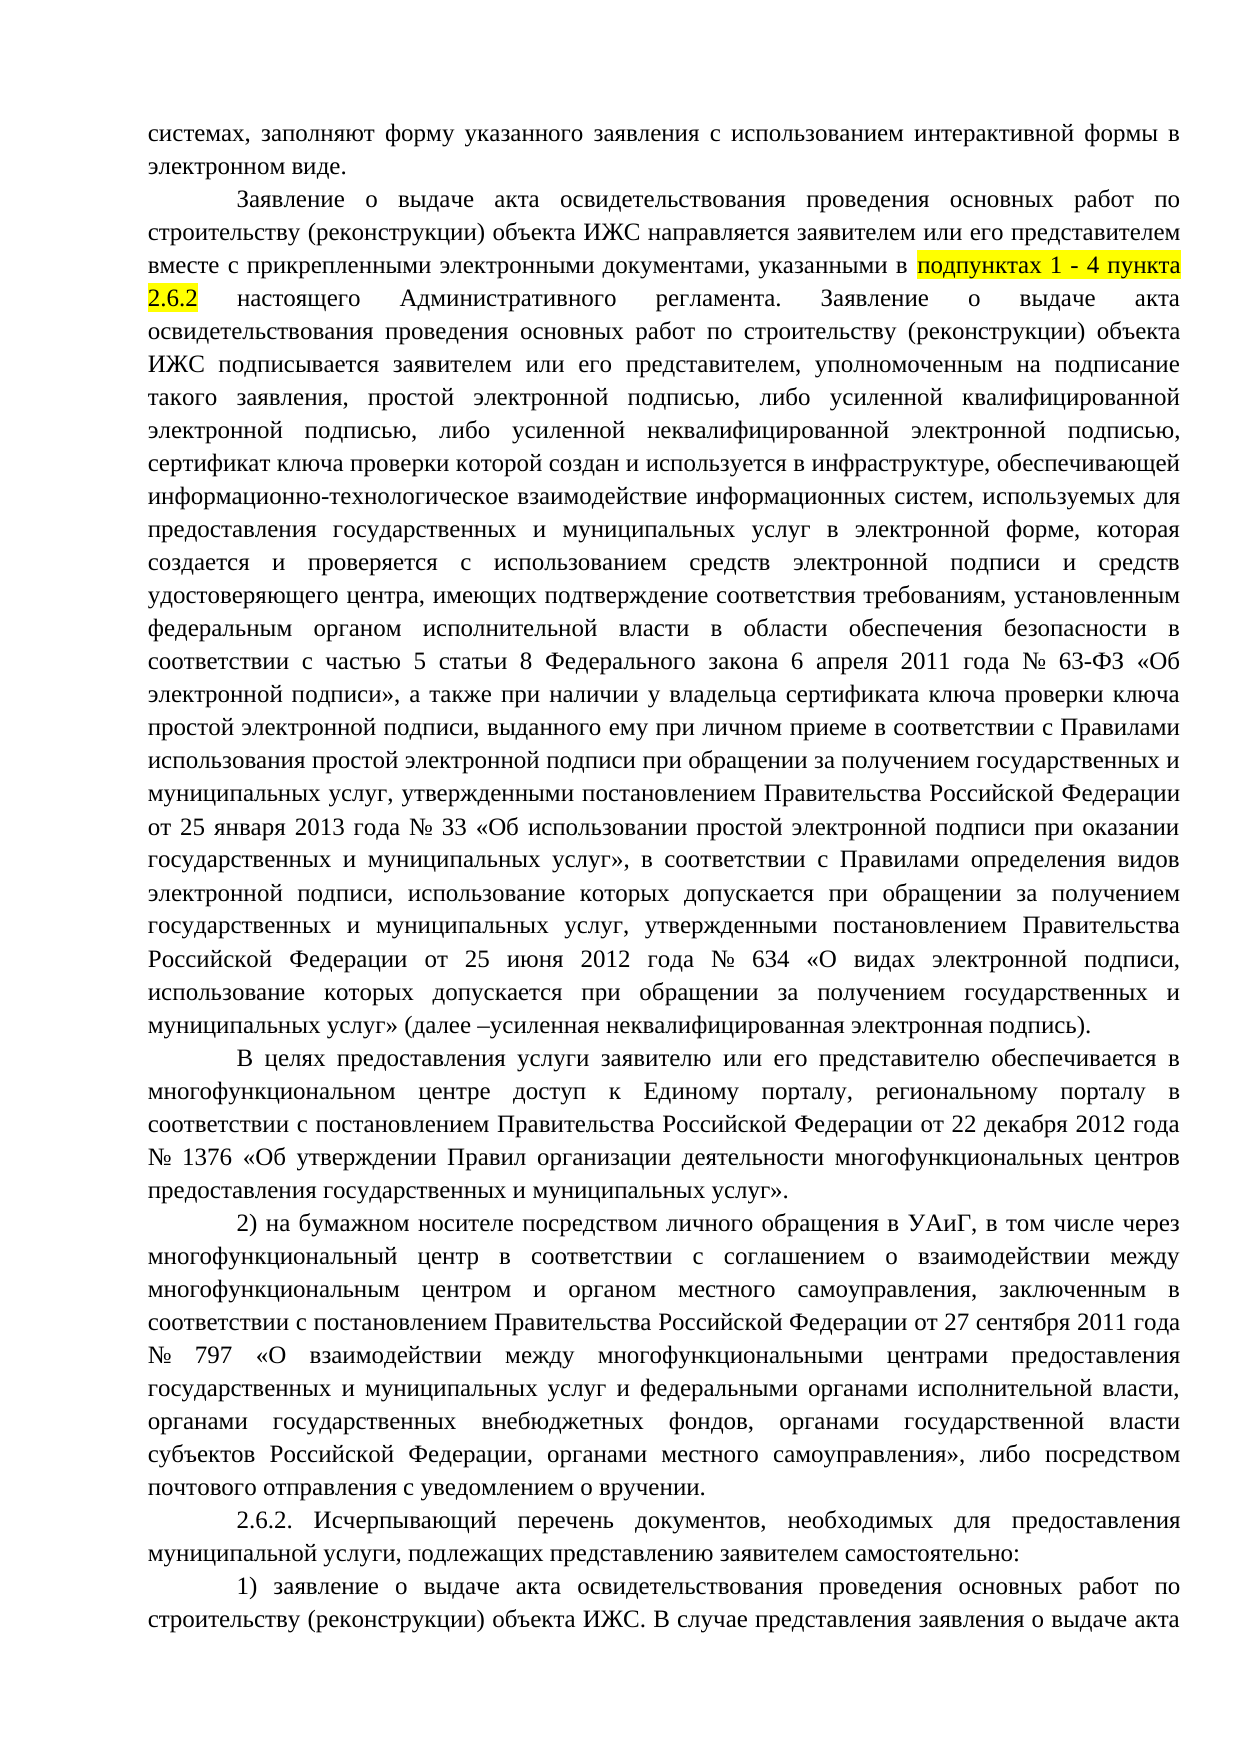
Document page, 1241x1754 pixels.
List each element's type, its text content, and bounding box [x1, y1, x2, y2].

text Заявление о выдаче акта освидетельствования проведения основных работ по строительству (реконструкции) объекта ИЖС направляется заявителем или его представителем вместе с прикрепленными электронными документами, указанными в подпунктах 1 - 4 пункта 2.6.2 настоящего Административного регламента. Заявление о выдаче акта освидетельствования проведения основных работ по строительству (реконструкции) объекта ИЖС подписывается заявителем или его представителем, уполномоченным на подписание такого заявления, простой электронной подписью, либо усиленной квалифицированной электронной подписью, либо усиленной неквалифицированной электронной подписью, сертификат ключа проверки которой создан и используется в инфраструктуре, обеспечивающей информационно-технологическое взаимодействие информационных систем, используемых для предоставления государственных и муниципальных услуг в электронной форме, которая создается и проверяется с использованием средств электронной подписи и средств удостоверяющего центра, имеющих подтверждение соответствия требованиям, установленным федеральным органом исполнительной власти в области обеспечения безопасности в соответствии с частью 5 статьи 8 Федерального закона 6 апреля 2011 года № 63-ФЗ «Об электронной подписи», а также при наличии у владельца сертификата ключа проверки ключа простой электронной подписи, выданного ему при личном приеме в соответствии с Правилами использования простой электронной подписи при обращении за получением государственных и муниципальных услуг, утвержденными постановлением Правительства Российской Федерации от 25 января 2013 года № 33 «Об использовании простой электронной подписи при оказании государственных и муниципальных услуг», в соответствии с Правилами определения видов электронной подписи, использование которых допускается при обращении за получением государственных и муниципальных услуг, утвержденными постановлением Правительства Российской Федерации от 25 июня 2012 года № 634 «О видах электронной подписи, использование которых допускается при обращении за получением государственных и муниципальных услуг» (далее –усиленная неквалифицированная электронная подпись). [148, 184, 1181, 1038]
text В целях предоставления услуги заявителю или его представителю обеспечивается в многофункциональном центре доступ к Единому порталу, региональному порталу в соответствии с постановлением Правительства Российской Федерации от 22 декабря 2012 года № 1376 «Об утверждении Правил организации деятельности многофункциональных центров предоставления государственных и муниципальных услуг». [148, 1043, 1181, 1203]
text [148, 118, 1181, 180]
text 2) на бумажном носителе посредством личного обращения в УАиГ, в том числе через многофункциональный центр в соответствии с соглашением о взаимодействии между многофункциональным центром и органом местного самоуправления, заключенным в соответствии с постановлением Правительства Российской Федерации от 27 сентября 2011 года № 797 «О взаимодействии между многофункциональными центрами предоставления государственных и муниципальных услуг и федеральными органами исполнительной власти, органами государственных внебюджетных фондов, органами государственной власти субъектов Российской Федерации, органами местного самоуправления», либо посредством почтового отправления с уведомлением о вручении. [148, 1208, 1181, 1501]
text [148, 1571, 1181, 1633]
text 2.6.2. Исчерпывающий перечень документов, необходимых для предоставления муниципальной услуги, подлежащих представлению заявителем самостоятельно: [148, 1505, 1181, 1567]
